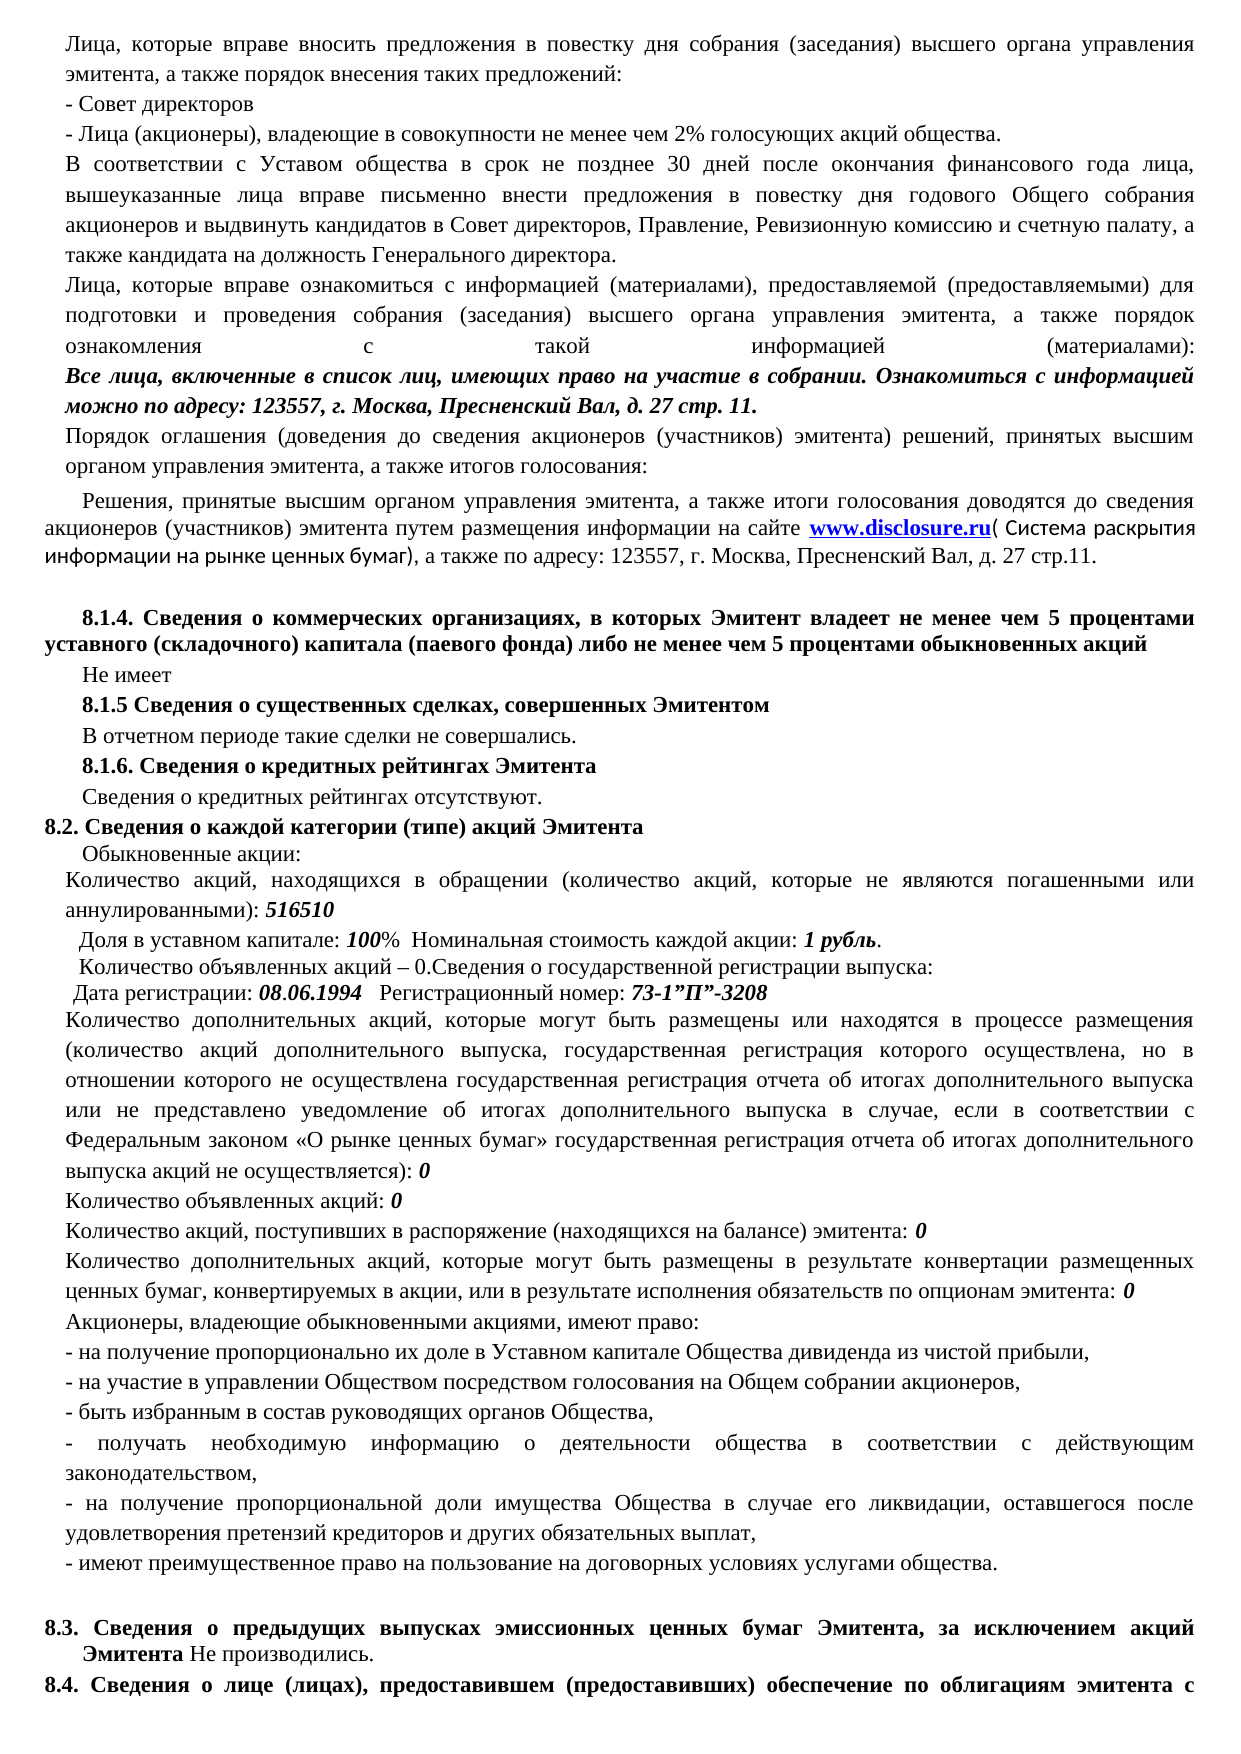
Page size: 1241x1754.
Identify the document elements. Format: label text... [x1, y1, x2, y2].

text Не имеет [44, 661, 1196, 687]
text - быть избранным в состав руководящих органов Общества, [65, 1398, 1196, 1425]
text 8.1.5 Сведения о существенных сделках, совершенных Эмитентом [44, 691, 1196, 718]
text 8.1.4. Сведения о коммерческих организациях, в которых Эмитент владеет не менее чем 5 процентами уставного (складочного) капитала (паевого фонда) либо не менее чем 5 процентами обыкновенных акций [44, 604, 1196, 657]
text В отчетном периоде такие сделки не совершались. [44, 722, 1196, 748]
text Порядок оглашения (доведения до сведения акционеров (участников) эмитента) решений, принятых высшим органом управления эмитента, а также итогов голосования: [65, 422, 1196, 479]
text Дата регистрации: 08.06.1994 Регистрационный номер: 73-1”П”-3208 [44, 979, 1196, 1006]
text Лица, которые вправе ознакомиться с информацией (материалами), предоставляемой (предоставляемыми) для подготовки и проведения собрания (заседания) высшего органа управления эмитента, а также порядок ознакомления с такой информацией (материалами): Все лица, включенные в список лиц, имеющих право на участие в собрании. Ознакомиться с информацией можно по адресу: 123557, г. Москва, Пресненский Вал, д. 27 стр. 11. [65, 271, 1196, 418]
text - Совет директоров [65, 90, 1196, 116]
text Лица, которые вправе вносить предложения в повестку дня собрания (заседания) высшего органа управления эмитента, а также порядок внесения таких предложений: [65, 29, 1196, 86]
text Количество объявленных акций – 0.Сведения о государственной регистрации выпуска: [44, 953, 1196, 979]
text Количество акций, находящихся в обращении (количество акций, которые не являются погашенными или аннулированными): 516510 [65, 866, 1196, 923]
text Количество акций, поступивших в распоряжение (находящихся на балансе) эмитента: 0 [65, 1217, 1196, 1243]
text Доля в уставном капитале: 100% Номинальная стоимость каждой акции: 1 рубль. [44, 927, 1196, 953]
text Количество дополнительных акций, которые могут быть размещены в результате конвертации размещенных ценных бумаг, конвертируемых в акции, или в результате исполнения обязательств по опционам эмитента: 0 [65, 1247, 1196, 1304]
text 8.1.6. Сведения о кредитных рейтингах Эмитента [44, 752, 1196, 779]
text - Лица (акционеры), владеющие в совокупности не менее чем 2% голосующих акций общества. [65, 120, 1196, 147]
text Решения, принятые высшим органом управления эмитента, а также итоги голосования доводятся до сведения акционеров (участников) эмитента путем размещения информации на сайте www.disclosure.ru( Система раскрытия информации на рынке ценных бумаг), а также по адресу: 123557, г. Москва, Пресненский Вал, д. 27 стр.11. [44, 487, 1196, 569]
text Обыкновенные акции: [44, 840, 1196, 866]
text Количество дополнительных акций, которые могут быть размещены или находятся в процессе размещения (количество акций дополнительного выпуска, государственная регистрация которого осуществлена, но в отношении которого не осуществлена государственная регистрация отчета об итогах дополнительного выпуска или не представлено уведомление об итогах дополнительного выпуска в случае, если в соответствии с Федеральным законом «О рынке ценных бумаг» государственная регистрация отчета об итогах дополнительного выпуска акций не осуществляется): 0 [65, 1006, 1196, 1183]
text - получать необходимую информацию о деятельности общества в соответствии с действующим законодательством, [65, 1428, 1196, 1485]
text Сведения о кредитных рейтингах отсутствуют. [44, 783, 1196, 809]
text В соответствии с Уставом общества в срок не позднее 30 дней после окончания финансового года лица, вышеуказанные лица вправе письменно внести предложения в повестку дня годового Общего собрания акционеров и выдвинуть кандидатов в Совет директоров, Правление, Ревизионную комиссию и счетную палату, а также кандидата на должность Генерального директора. [65, 150, 1196, 267]
text 8.3. Сведения о предыдущих выпусках эмиссионных ценных бумаг Эмитента, за исключением акций Эмитента Не производились. [44, 1614, 1196, 1667]
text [44, 1671, 1196, 1697]
text - на получение пропорционально их доле в Уставном капитале Общества дивиденда из чистой прибыли, [65, 1338, 1196, 1364]
text Количество объявленных акций: 0 [65, 1187, 1196, 1213]
text 8.2. Сведения о каждой категории (типе) акций Эмитента [44, 813, 1196, 840]
text - имеют преимущественное право на пользование на договорных условиях услугами общества. [65, 1549, 1196, 1576]
text Акционеры, владеющие обыкновенными акциями, имеют право: [65, 1308, 1196, 1334]
text - на получение пропорциональной доли имущества Общества в случае его ликвидации, оставшегося после удовлетворения претензий кредиторов и других обязательных выплат, [65, 1489, 1196, 1546]
text - на участие в управлении Обществом посредством голосования на Общем собрании акционеров, [65, 1368, 1196, 1394]
